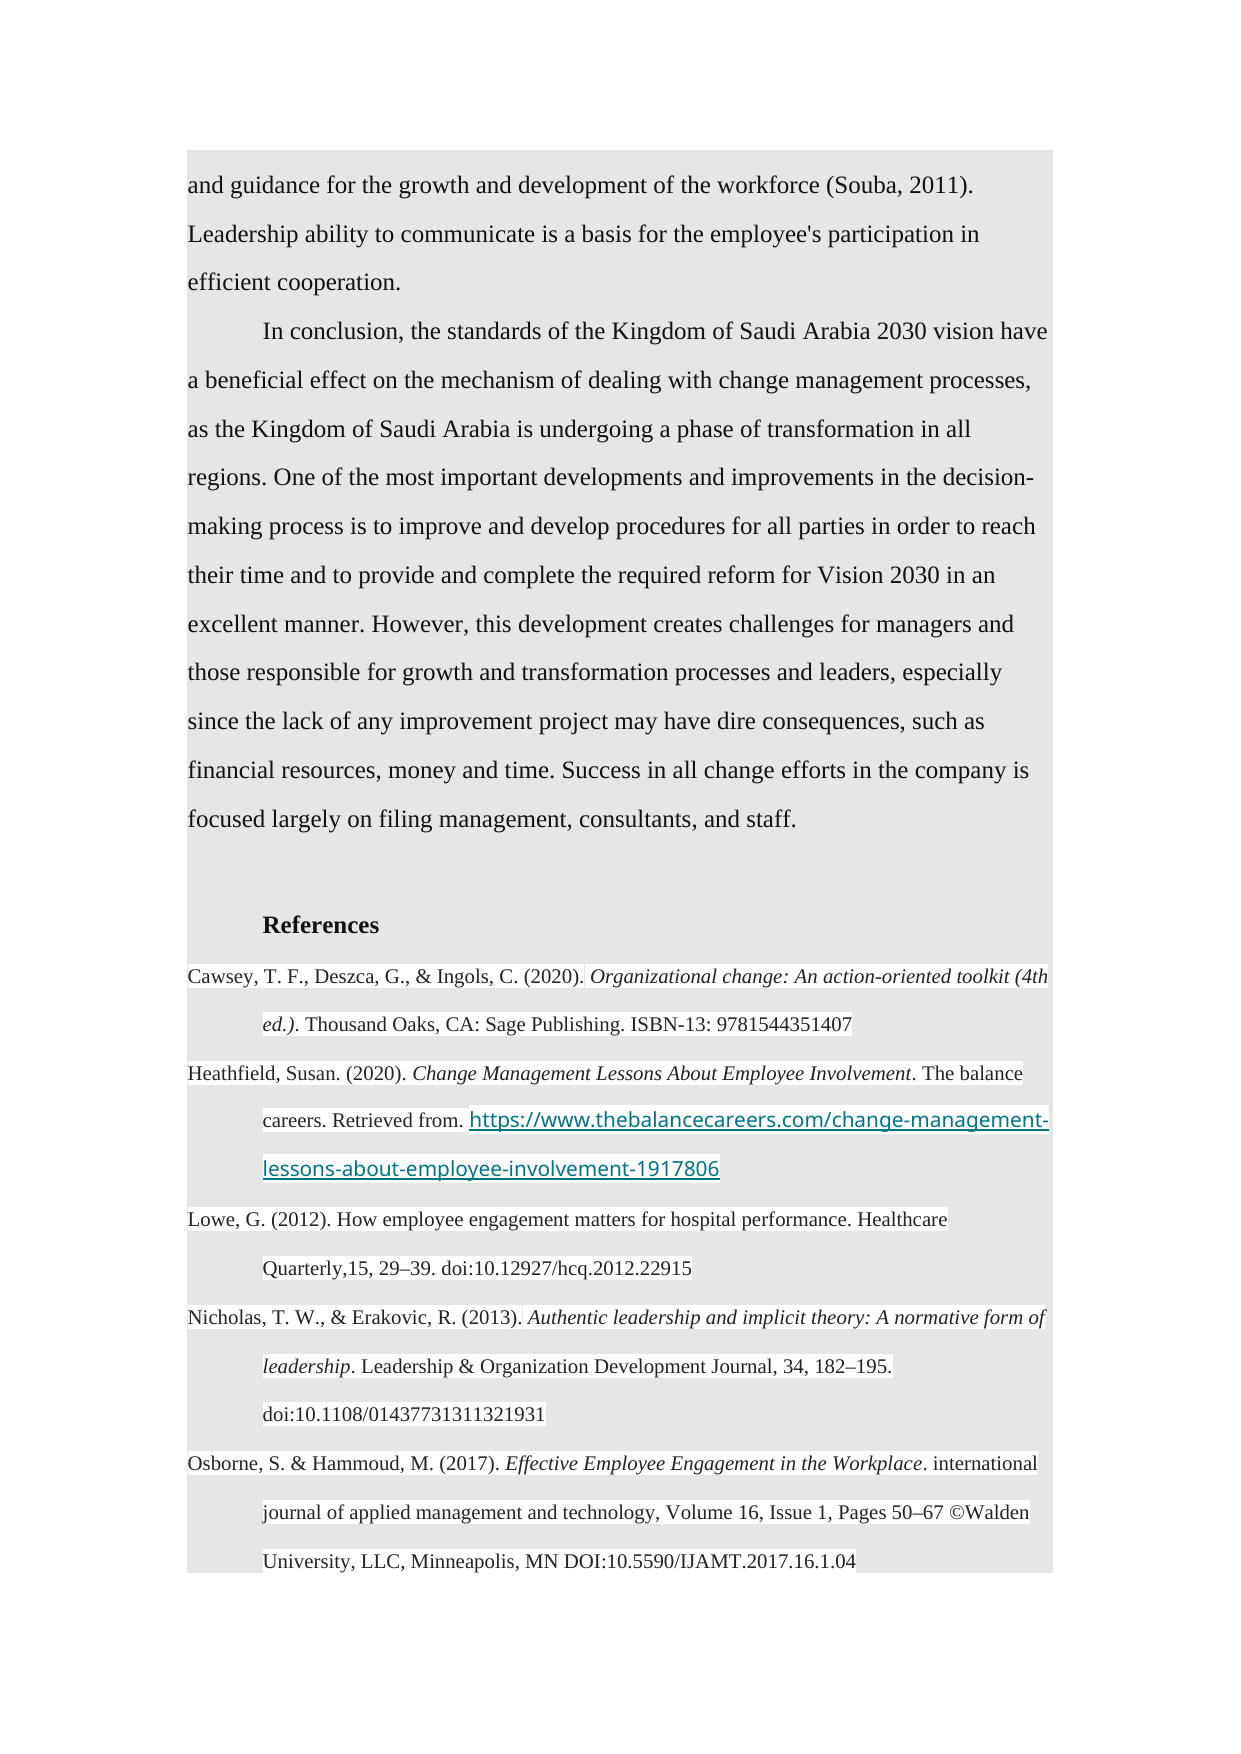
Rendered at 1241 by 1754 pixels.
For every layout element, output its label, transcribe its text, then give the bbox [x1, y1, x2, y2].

text Cawsey, T. F., Deszca, G., & Ingols, C. (2020). Organizational change: An action-oriented toolkit (4th ed.). Thousand Oaks, CA: Sage Publishing. ISBN-13: 9781544351407 [187, 939, 1053, 1036]
text In conclusion, the standards of the Kingdom of Saudi Arabia 2030 vision have a beneficial effect on the mechanism of dealing with change management processes, as the Kingdom of Saudi Arabia is undergoing a phase of transformation in all regions. One of the most important developments and improvements in the decision-making process is to improve and develop procedures for all parties in order to reach their time and to provide and complete the required reform for Vision 2030 in an excellent manner. However, this development creates challenges for managers and those responsible for growth and transformation processes and leaders, especially since the lack of any improvement project may have dire consequences, such as financial resources, money and time. Success in all change efforts in the company is focused largely on filing management, consultants, and staff. [187, 296, 1053, 832]
text Lowe, G. (2012). How employee engagement matters for hospital performance. Healthcare Quarterly,15, 29–39. doi:10.12927/hcq.2012.22915 [187, 1183, 1053, 1280]
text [187, 150, 1053, 296]
text Nicholas, T. W., & Erakovic, R. (2013). Authentic leadership and implicit theory: A normative form of leadership. Leadership & Organization Development Journal, 34, 182–195. doi:10.1108/01437731311321931 [187, 1280, 1053, 1426]
text Heathfield, Susan. (2020). Change Management Lessons About Employee Involvement. The balance careers. Retrieved from. https://www.thebalancecareers.com/change-management-lessons-about-employee-involvement-1917806 [187, 1036, 1053, 1183]
text References [187, 890, 1053, 939]
text Osborne, S. & Hammoud, M. (2017). Effective Employee Engagement in the Workplace. international journal of applied management and technology, Volume 16, Issue 1, Pages 50–67 ©Walden University, LLC, Minneapolis, MN DOI:10.5590/IJAMT.2017.16.1.04 [187, 1426, 1053, 1573]
